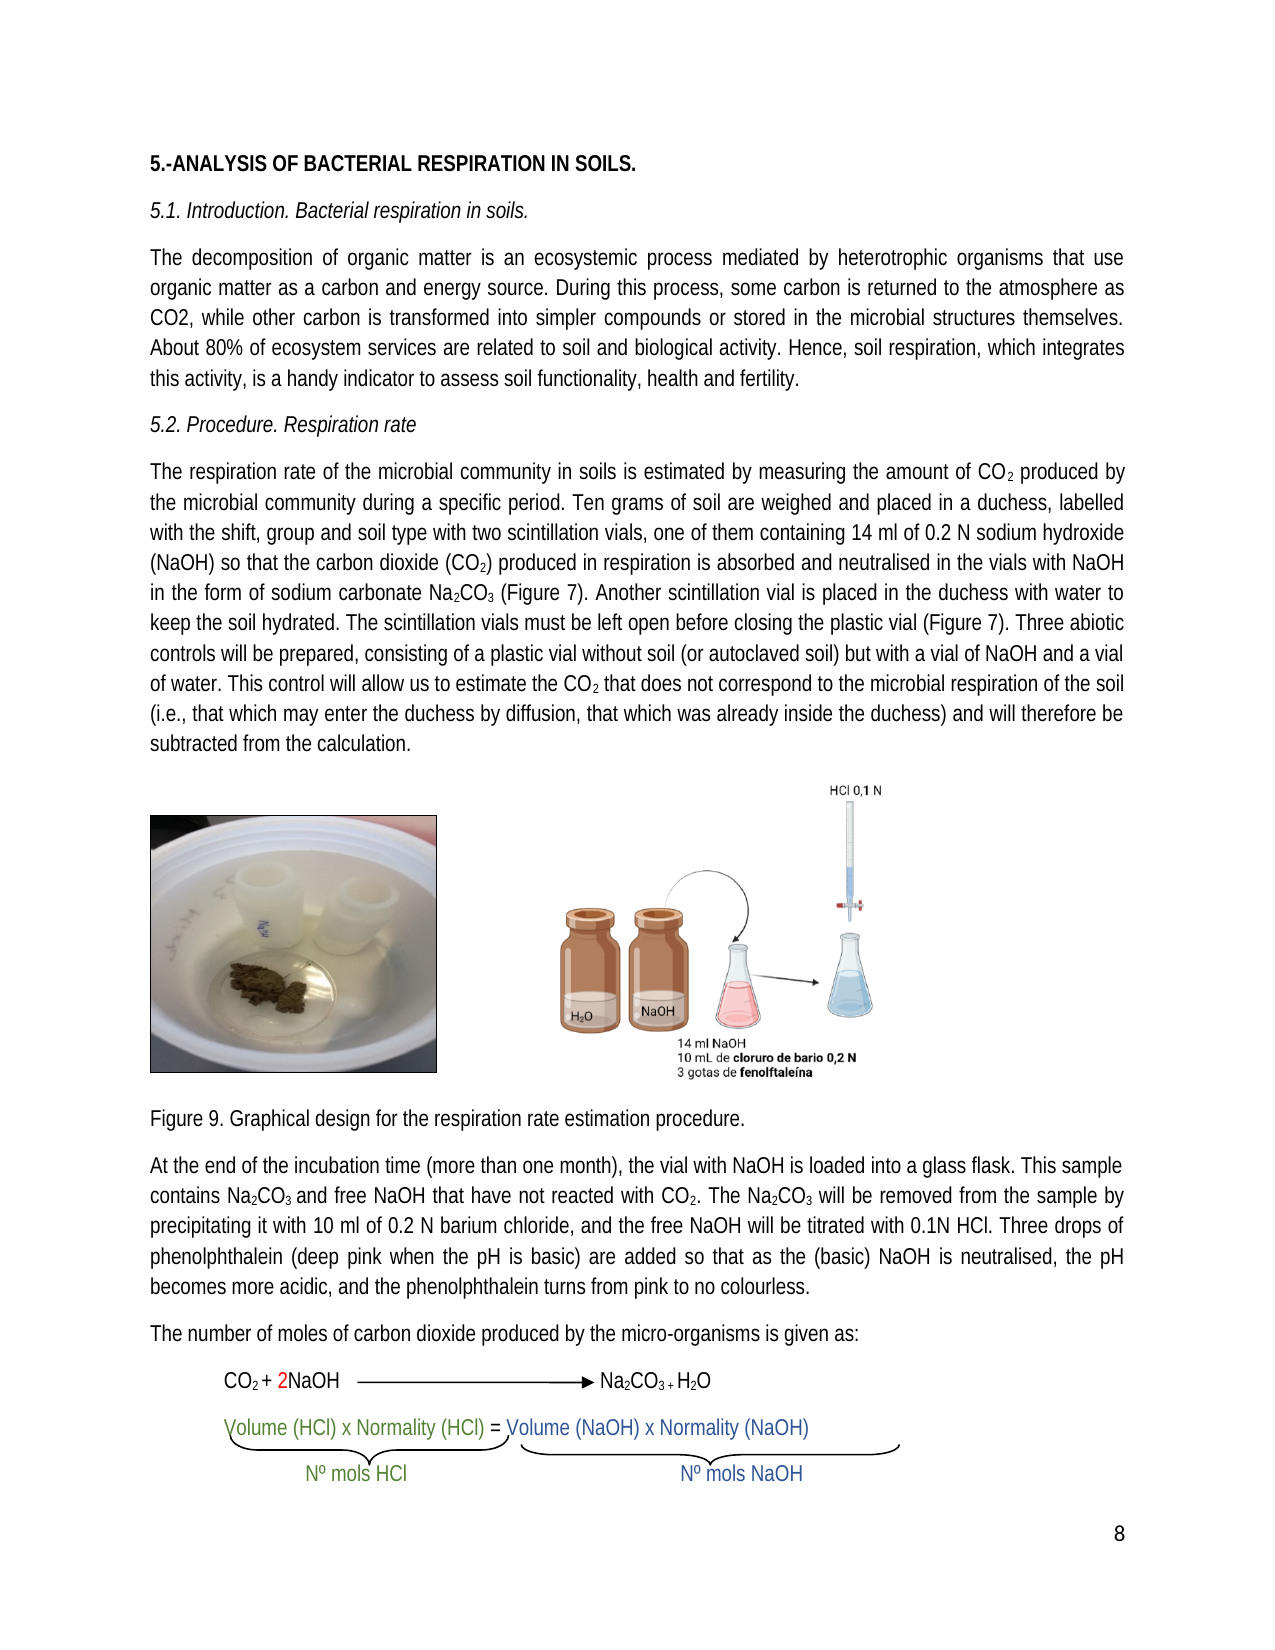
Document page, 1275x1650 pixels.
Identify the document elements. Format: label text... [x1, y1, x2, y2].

text Nº mols HCl Nº mols NaOH [150, 1460, 1125, 1487]
text CO2 + 2NaOH Na2CO3 + H2O [150, 1367, 1125, 1393]
text The respiration rate of the microbial community in soils is estimated by measuring the amount of CO2 produced by the microbial community during a specific period. Ten grams of soil are weighed and placed in a duchess, labelled with the shift, group and soil type with two scintillation vials, one of them containing 14 ml of 0.2 N sodium hydroxide (NaOH) so that the carbon dioxide (CO2) produced in respiration is absorbed and neutralised in the vials with NaOH in the form of sodium carbonate Na2CO3 (Figure 7). Another scintillation vial is placed in the duchess with water to keep the soil hydrated. The scintillation vials must be left open before closing the plastic vial (Figure 7). Three abiotic controls will be prepared, consisting of a plastic vial without soil (or autoclaved soil) but with a vial of NaOH and a vial of water. This control will allow us to estimate the CO2 that does not correspond to the microbial respiration of the soil (i.e., that which may enter the duchess by diffusion, that which was already inside the duchess) and will therefore be subtracted from the calculation. [150, 458, 1125, 757]
text 5.1. Introduction. Bacterial respiration in soils. [150, 197, 1125, 223]
text The decomposition of organic matter is an ecosystemic process mediated by heterotrophic organisms that use organic matter as a carbon and energy source. During this process, some carbon is returned to the atmosphere as CO2, while other carbon is transformed into simpler compounds or stored in the microbial structures themselves. About 80% of ecosystem services are related to soil and biological activity. Hence, soil respiration, which integrates this activity, is a handy indicator to assess soil functionality, health and fertility. [150, 244, 1125, 391]
text 5.-ANALYSIS OF BACTERIAL RESPIRATION IN SOILS. [150, 150, 1125, 176]
text At the end of the incubation time (more than one month), the vial with NaOH is loaded into a glass flask. This sample contains Na2CO3 and free NaOH that have not reacted with CO2. The Na2CO3 will be removed from the sample by precipitating it with 10 ml of 0.2 N barium chloride, and the free NaOH will be titrated with 0.1N HCl. Three drops of phenolphthalein (deep pink when the pH is basic) are added so that as the (basic) NaOH is neutralised, the pH becomes more acidic, and the phenolphthalein turns from pink to no colourless. [150, 1152, 1125, 1299]
text 5.2. Procedure. Respiration rate [150, 411, 1125, 438]
text Volume (HCl) x Normality (HCl) = Volume (NaOH) x Normality (NaOH) [150, 1413, 1125, 1440]
picture [517, 778, 909, 1088]
picture [151, 816, 436, 1072]
text The number of moles of carbon dioxide produced by the micro-organisms is given as: [150, 1320, 1125, 1346]
text Figure 9. Graphical design for the respiration rate estimation procedure. [150, 1105, 1125, 1132]
